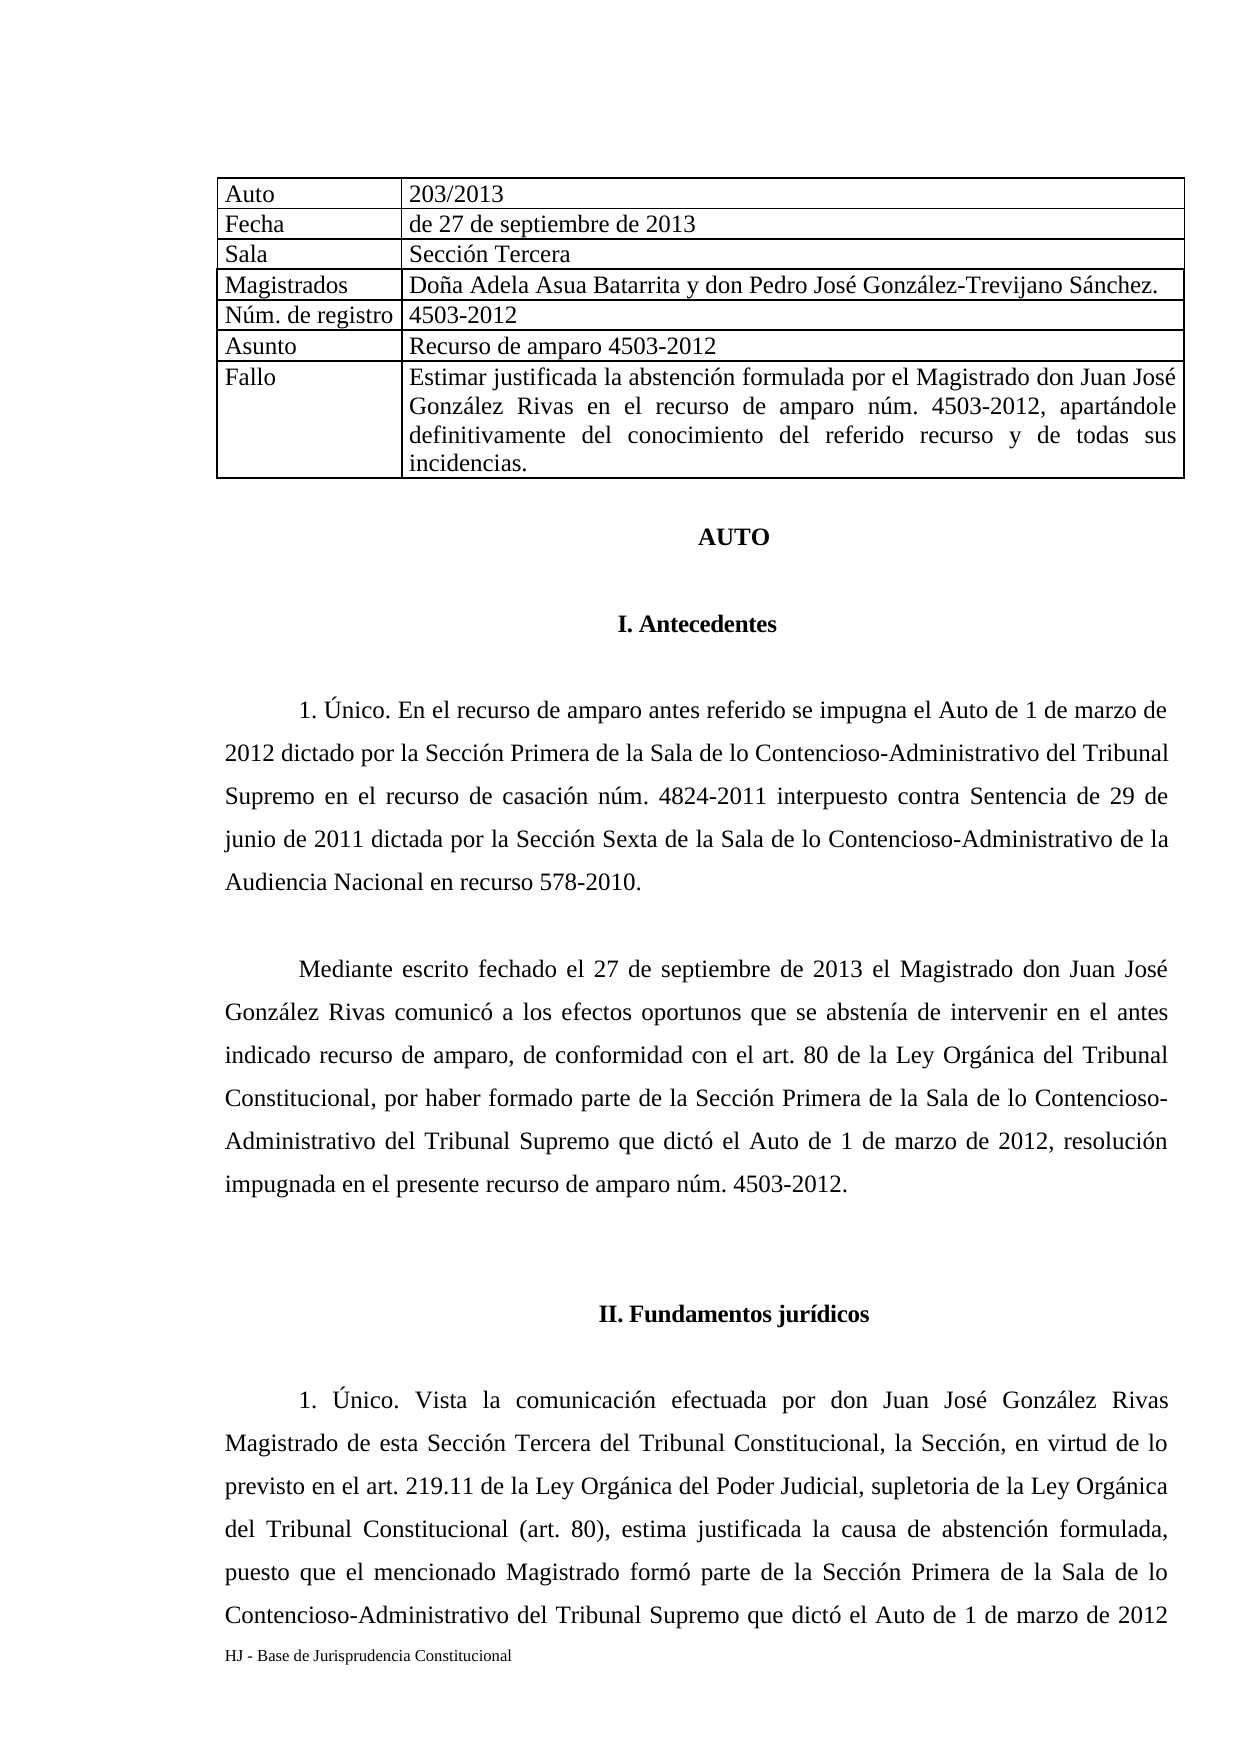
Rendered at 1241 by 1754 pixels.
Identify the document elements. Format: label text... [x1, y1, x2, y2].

text AUTO [224, 522, 1169, 551]
text I. Antecedentes [224, 609, 1169, 637]
subtitle II. Fundamentos jurídicos [224, 1299, 1169, 1327]
table_cell Estimar justificada la abstención formulada por el Magistrado don Juan José González Rivas en el recurso de amparo núm. 4503-2012, apartándole definitivamente del conocimiento del referido recurso y de todas sus incidencias. [403, 362, 1183, 477]
table_cell Doña Adela Asua Batarrita y don Pedro José González-Trevijano Sánchez. [403, 270, 1183, 298]
table_cell Asunto [218, 331, 401, 360]
table_cell Fecha [218, 209, 401, 238]
table_cell Recurso de amparo 4503-2012 [403, 331, 1183, 360]
text 1. Único. En el recurso de amparo antes referido se impugna el Auto de 1 de marzo de 2012 dictado por la Sección Primera de la Sala de lo Contencioso-Administrativo del Tribunal Supremo en el recurso de casación núm. 4824-2011 interpuesto contra Sentencia de 29 de junio de 2011 dictada por la Sección Sexta de la Sala de lo Contencioso-Administrativo de la Audiencia Nacional en recurso 578-2010. [224, 695, 1169, 896]
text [224, 1385, 1169, 1629]
table_cell Núm. de registro [218, 301, 401, 329]
table_cell de 27 de septiembre de 2013 [402, 209, 1184, 238]
table_cell 4503-2012 [403, 301, 1183, 329]
table_cell Sección Tercera [402, 240, 1184, 268]
table_header 203/2013 [402, 179, 1184, 207]
text Mediante escrito fechado el 27 de septiembre de 2013 el Magistrado don Juan José González Rivas comunicó a los efectos oportunos que se abstenía de intervenir en el antes indicado recurso de amparo, de conformidad con el art. 80 de la Ley Orgánica del Tribunal Constitucional, por haber formado parte de la Sección Primera de la Sala de lo Contencioso-Administrativo del Tribunal Supremo que dictó el Auto de 1 de marzo de 2012, resolución impugnada en el presente recurso de amparo núm. 4503-2012. [224, 954, 1169, 1198]
table_cell Sala [218, 240, 401, 268]
table_cell Fallo [218, 362, 401, 477]
table_header Auto [218, 179, 401, 207]
table_cell Magistrados [218, 270, 401, 298]
